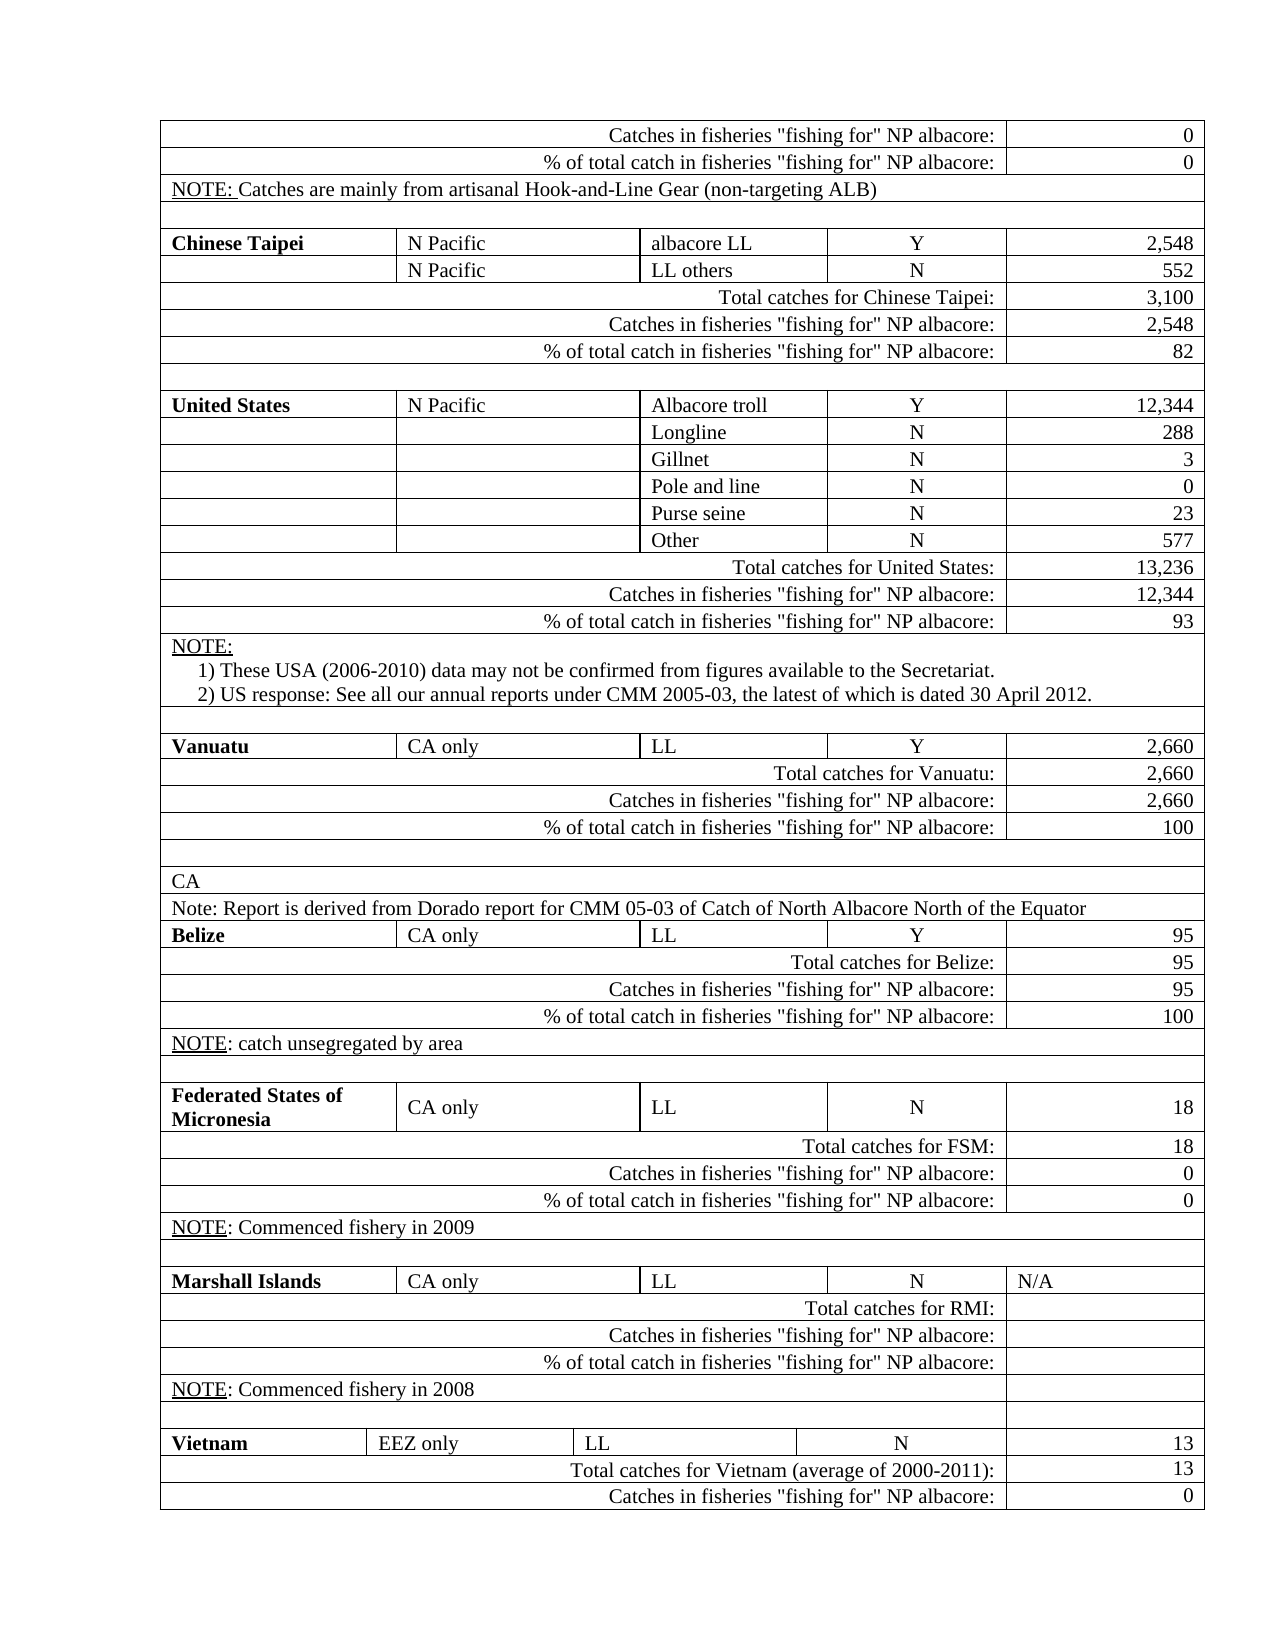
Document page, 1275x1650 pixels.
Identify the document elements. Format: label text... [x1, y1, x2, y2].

table_cell [161, 1056, 1204, 1082]
table_cell N Pacific [397, 391, 639, 417]
table_cell [397, 499, 639, 525]
table_cell % of total catch in fisheries "fishing for" NP albacore: [161, 337, 1006, 363]
table_cell 3,100 [1007, 283, 1204, 309]
table_cell NOTE: Commenced fishery in 2009 [161, 1213, 1204, 1239]
table_cell Catches in fisheries "fishing for" NP albacore: [161, 786, 1006, 812]
table_cell NOTE: catch unsegregated by area [161, 1029, 1204, 1055]
table_cell 95 [1007, 975, 1204, 1001]
table_cell Purse seine [641, 499, 827, 525]
table_cell 13 [1007, 1429, 1204, 1454]
table_cell 13 [1007, 1456, 1204, 1482]
table_cell 93 [1007, 607, 1204, 633]
table_cell Belize [161, 921, 396, 947]
table_cell Chinese Taipei [161, 229, 396, 255]
table_cell Catches in fisheries "fishing for" NP albacore: [161, 975, 1006, 1001]
table_cell LL [641, 921, 827, 947]
table_cell 2,660 [1007, 734, 1204, 758]
table_cell 12,344 [1007, 391, 1204, 417]
table_cell 0 [1007, 1159, 1204, 1185]
table_cell Total catches for Chinese Taipei: [161, 283, 1006, 309]
table_cell 0 [1007, 1483, 1204, 1508]
table_cell Catches in fisheries "fishing for" NP albacore: [161, 121, 1006, 147]
table_cell Total catches for RMI: [161, 1294, 1006, 1320]
table_cell [161, 707, 1204, 733]
table_cell 100 [1007, 1002, 1204, 1028]
table_cell N Pacific [397, 229, 639, 255]
table_cell 100 [1007, 813, 1204, 839]
table_cell NOTE: Catches are mainly from artisanal Hook-and-Line Gear (non-targeting ALB) [161, 175, 1204, 201]
table_cell CA only [397, 734, 639, 758]
table_cell N [828, 1083, 1006, 1131]
table_cell Total catches for Belize: [161, 948, 1006, 974]
table_cell [161, 202, 1204, 228]
table_cell albacore LL [641, 229, 827, 255]
table_cell Catches in fisheries "fishing for" NP albacore: [161, 1321, 1006, 1347]
table_cell 82 [1007, 337, 1204, 363]
table_cell N [828, 418, 1006, 444]
table_cell [161, 1402, 1006, 1428]
table_cell Marshall Islands [161, 1267, 396, 1293]
table_cell EEZ only [367, 1429, 573, 1454]
table_cell Catches in fisheries "fishing for" NP albacore: [161, 1159, 1006, 1185]
table_cell 2,660 [1007, 786, 1204, 812]
table_cell CA only [397, 921, 639, 947]
table_cell LL [641, 1267, 827, 1293]
table_cell 2,548 [1007, 229, 1204, 255]
table_cell LL [641, 1083, 827, 1131]
table_cell Total catches for United States: [161, 553, 1006, 579]
table_cell [397, 526, 639, 552]
table_cell 95 [1007, 921, 1204, 947]
table_cell 23 [1007, 499, 1204, 525]
table_cell CA only [397, 1267, 639, 1293]
table_cell [397, 418, 639, 444]
table_cell Total catches for Vanuatu: [161, 759, 1006, 785]
table_cell Total catches for FSM: [161, 1132, 1006, 1158]
table_cell % of total catch in fisheries "fishing for" NP albacore: [161, 607, 1006, 633]
table_cell 552 [1007, 256, 1204, 282]
table_cell 13,236 [1007, 553, 1204, 579]
table_cell LL [574, 1429, 796, 1454]
table_cell 95 [1007, 948, 1204, 974]
table_cell LL others [641, 256, 827, 282]
table_cell % of total catch in fisheries "fishing for" NP albacore: [161, 1186, 1006, 1212]
table_cell 0 [1007, 121, 1204, 147]
table_cell [161, 526, 396, 552]
table_cell United States [161, 391, 396, 417]
table_cell Other [641, 526, 827, 552]
table_cell [161, 256, 396, 282]
table_cell % of total catch in fisheries "fishing for" NP albacore: [161, 148, 1006, 174]
table_cell Note: Report is derived from Dorado report for CMM 05-03 of Catch of North Albacore North of the Equator [161, 894, 1204, 920]
table_cell CA [161, 867, 1204, 893]
table_cell Y [828, 921, 1006, 947]
table_cell 288 [1007, 418, 1204, 444]
table_cell [161, 1240, 1204, 1266]
table_cell NOTE: 1) These USA (2006-2010) data may not be confirmed from figures available to the Secretariat. 2) US response: See all our annual reports under CMM 2005-03, the latest of which is dated 30 April 2012. [161, 634, 1204, 706]
table_cell [397, 472, 639, 498]
table_cell Pole and line [641, 472, 827, 498]
table_cell [397, 445, 639, 471]
table_cell 18 [1007, 1083, 1204, 1131]
table_cell N [797, 1429, 1006, 1454]
table_cell [161, 445, 396, 471]
table_cell [161, 418, 396, 444]
table_cell Federated States of Micronesia [161, 1083, 396, 1131]
table_cell 2,660 [1007, 759, 1204, 785]
table_cell N [828, 445, 1006, 471]
table_cell [161, 499, 396, 525]
table_cell N [828, 526, 1006, 552]
table_cell 0 [1007, 1186, 1204, 1212]
table_cell 3 [1007, 445, 1204, 471]
table_cell [1007, 1348, 1204, 1374]
table_cell N [828, 499, 1006, 525]
table_cell [161, 472, 396, 498]
table_cell Catches in fisheries "fishing for" NP albacore: [161, 310, 1006, 336]
table_cell 2,548 [1007, 310, 1204, 336]
table_cell CA only [397, 1083, 639, 1131]
table_cell Y [828, 229, 1006, 255]
table_cell Catches in fisheries "fishing for" NP albacore: [161, 580, 1006, 606]
table_cell LL [641, 734, 827, 758]
table_cell Vietnam [161, 1429, 366, 1454]
table_cell N/A [1007, 1267, 1204, 1293]
table_cell [1007, 1375, 1204, 1401]
table_cell [1007, 1402, 1204, 1428]
table_cell N [828, 472, 1006, 498]
table_cell Catches in fisheries "fishing for" NP albacore: [161, 1483, 1006, 1508]
table_cell [161, 840, 1204, 866]
table_cell [1007, 1294, 1204, 1320]
table_cell NOTE: Commenced fishery in 2008 [161, 1375, 1006, 1401]
table_cell 18 [1007, 1132, 1204, 1158]
table_cell [1007, 1321, 1204, 1347]
table_cell Total catches for Vietnam (average of 2000-2011): [161, 1456, 1006, 1482]
table_cell Vanuatu [161, 734, 396, 758]
table_cell 0 [1007, 472, 1204, 498]
table_cell Albacore troll [641, 391, 827, 417]
table_cell Y [828, 734, 1006, 758]
table_cell Gillnet [641, 445, 827, 471]
table_cell Longline [641, 418, 827, 444]
table_cell % of total catch in fisheries "fishing for" NP albacore: [161, 1002, 1006, 1028]
table_cell N [828, 256, 1006, 282]
table_cell Y [828, 391, 1006, 417]
table_cell N [828, 1267, 1006, 1293]
table_cell % of total catch in fisheries "fishing for" NP albacore: [161, 813, 1006, 839]
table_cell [161, 1348, 1006, 1374]
table_cell [161, 364, 1204, 390]
table_cell 12,344 [1007, 580, 1204, 606]
table_cell 577 [1007, 526, 1204, 552]
table_cell 0 [1007, 148, 1204, 174]
table_cell N Pacific [397, 256, 639, 282]
